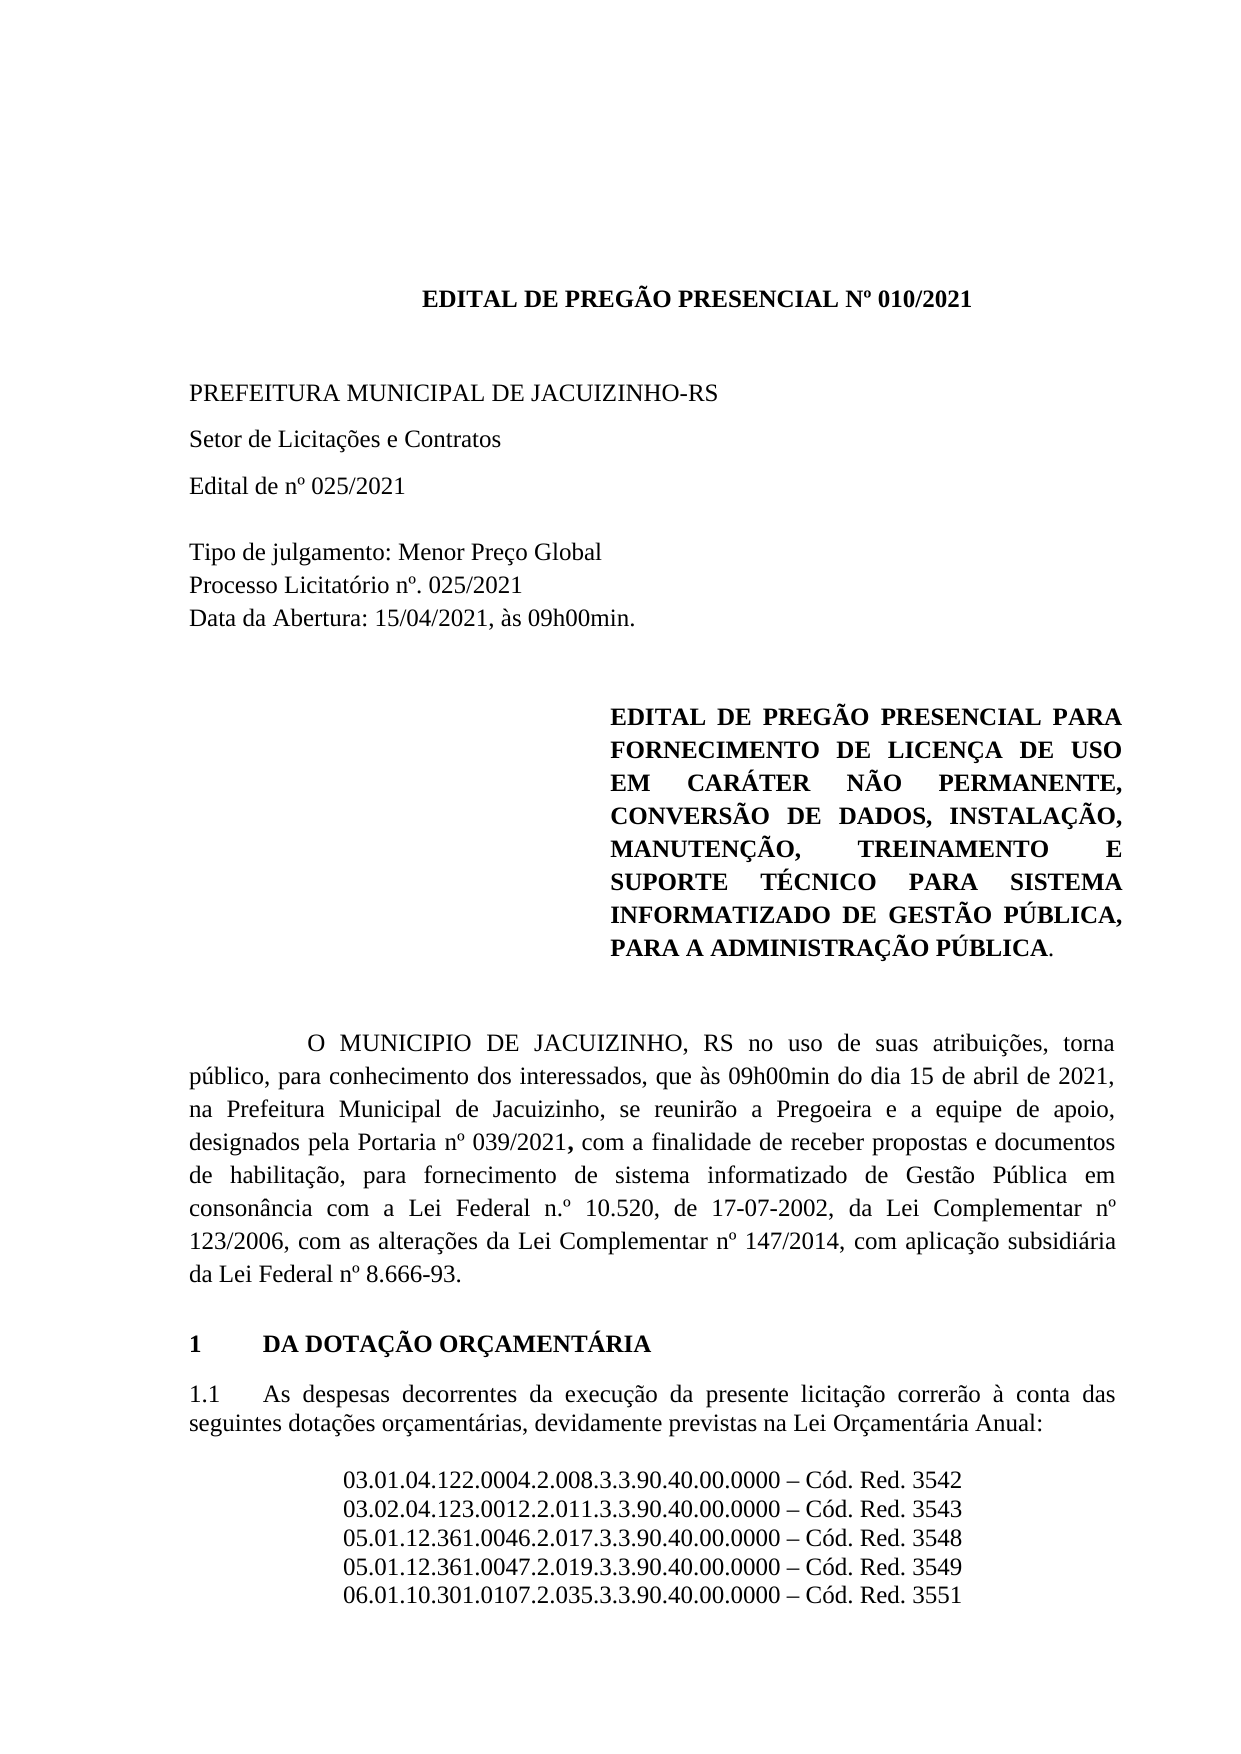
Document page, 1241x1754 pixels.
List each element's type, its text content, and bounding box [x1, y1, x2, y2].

text 06.01.10.301.0107.2.035.3.3.90.40.00.0000 – Cód. Red. 3551 [189, 1580, 1116, 1609]
text 03.01.04.122.0004.2.008.3.3.90.40.00.0000 – Cód. Red. 3542 [189, 1465, 1116, 1494]
text 05.01.12.361.0046.2.017.3.3.90.40.00.0000 – Cód. Red. 3548 [189, 1523, 1116, 1552]
text O MUNICIPIO DE JACUIZINHO, RS no uso de suas atribuições, torna público, para conhecimento dos interessados, que às 09h00min do dia 15 de abril de 2021, na Prefeitura Municipal de Jacuizinho, se reunirão a Pregoeira e a equipe de apoio, designados pela Portaria nº 039/2021, com a finalidade de receber propostas e documentos de habilitação, para fornecimento de sistema informatizado de Gestão Pública em consonância com a Lei Federal n.º 10.520, de 17-07-2002, da Lei Complementar nº 123/2006, com as alterações da Lei Complementar nº 147/2014, com aplicação subsidiária da Lei Federal nº 8.666-93. [189, 1028, 1116, 1288]
subtitle 1 DA DOTAÇÃO ORÇAMENTÁRIA [189, 1329, 1116, 1358]
text 1.1 As despesas decorrentes da execução da presente licitação correrão à conta das seguintes dotações orçamentárias, devidamente previstas na Lei Orçamentária Anual: [189, 1379, 1116, 1437]
text 03.02.04.123.0012.2.011.3.3.90.40.00.0000 – Cód. Red. 3543 [189, 1494, 1116, 1523]
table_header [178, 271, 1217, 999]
text 05.01.12.361.0047.2.019.3.3.90.40.00.0000 – Cód. Red. 3549 [189, 1552, 1116, 1580]
